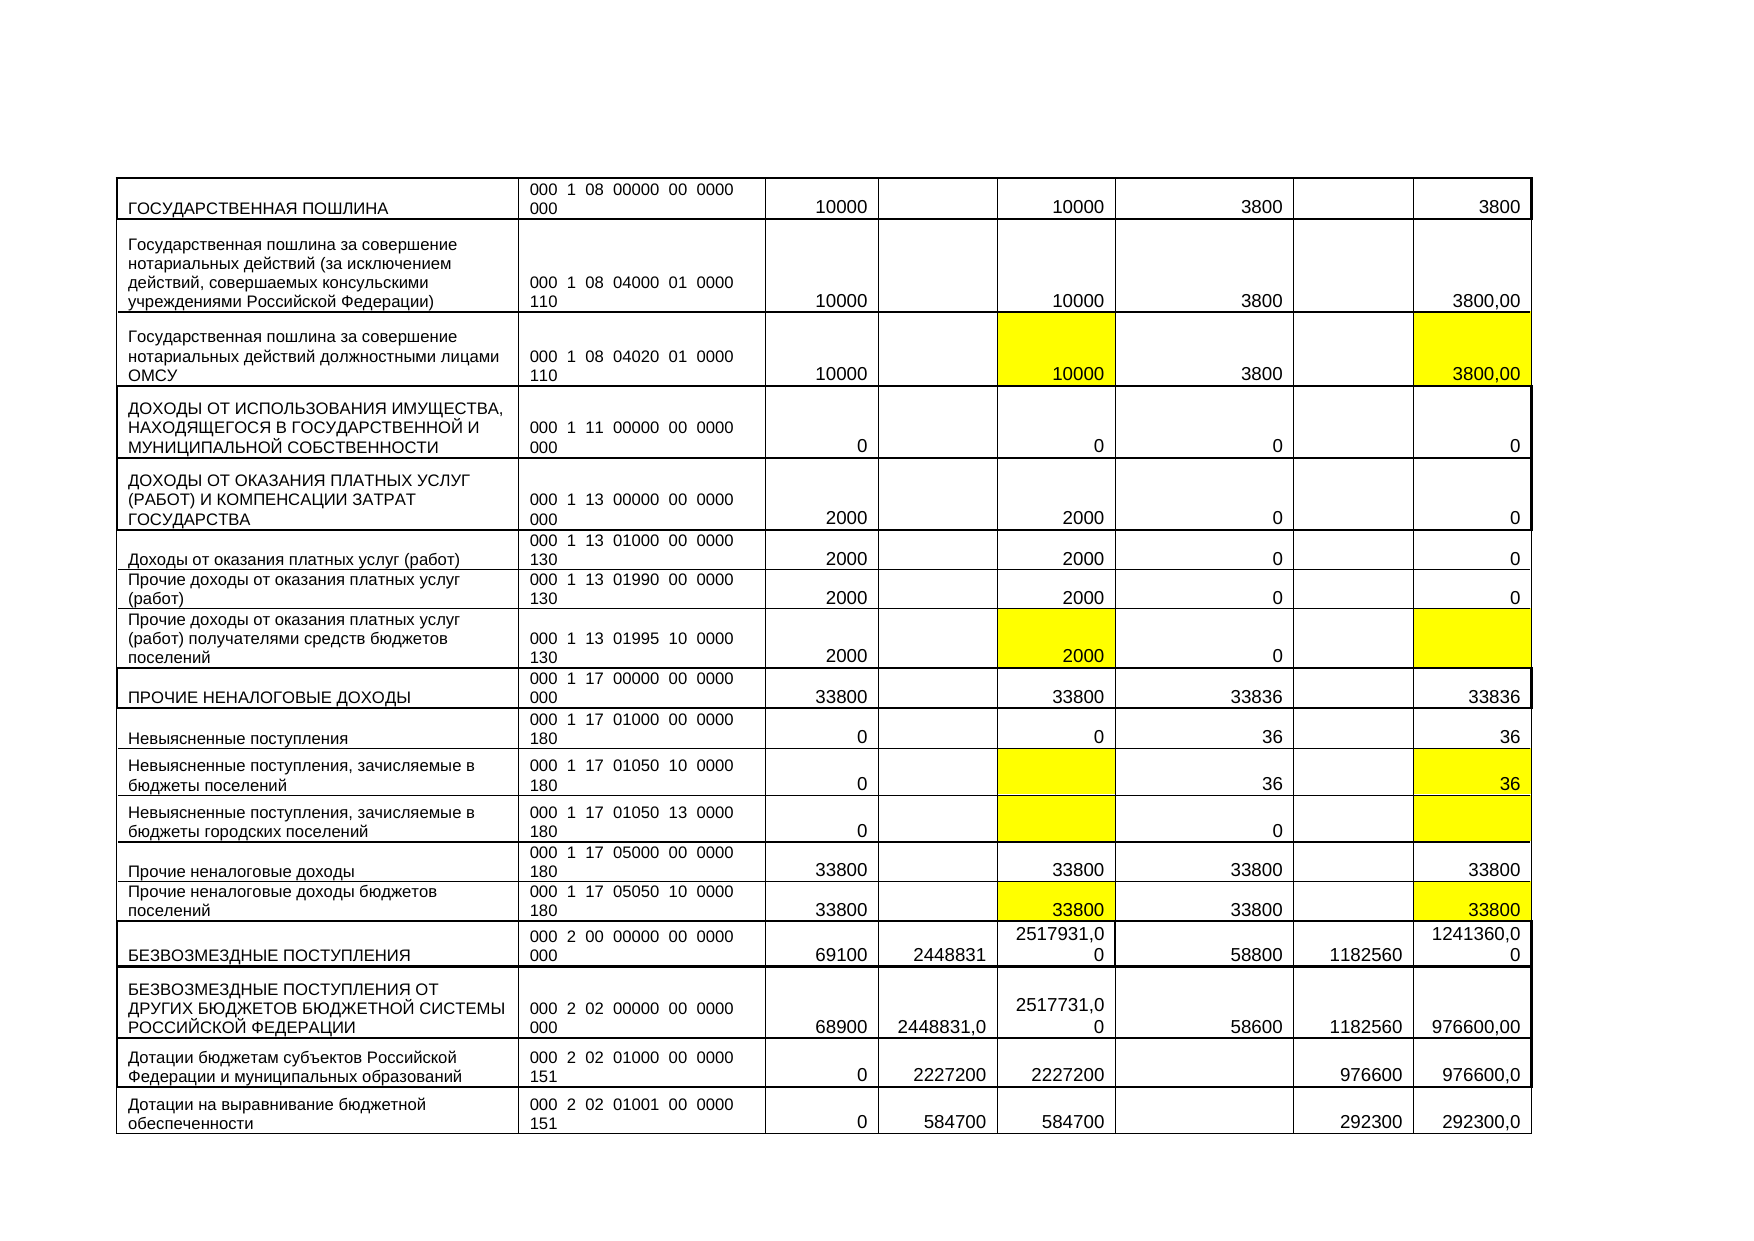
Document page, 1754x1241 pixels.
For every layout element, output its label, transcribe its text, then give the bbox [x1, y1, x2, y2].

table_cell 0 [1116, 531, 1293, 569]
table_cell 2448831,0 [879, 968, 997, 1037]
table_cell ГОСУДАРСТВЕННАЯ ПОШЛИНА [118, 179, 518, 218]
table_cell 10000 [766, 179, 878, 218]
table_cell 976600,0 [1414, 1039, 1530, 1086]
table_cell Дотации бюджетам субъектов Российской Федерации и муниципальных образований [118, 1039, 518, 1086]
table_cell Государственная пошлина за совершение нотариальных действий (за исключением действий, совершаемых консульскими учреждениями Российской Федерации) [117, 220, 518, 311]
table_cell 0 [1116, 796, 1293, 841]
table_cell 2000 [766, 459, 878, 528]
table_cell [1116, 1088, 1293, 1133]
table_cell 0 [998, 387, 1115, 457]
table_cell [879, 749, 997, 794]
table_cell 3800 [1116, 220, 1293, 311]
table_cell 0 [766, 796, 878, 841]
table_cell 0 [1414, 569, 1531, 608]
table_cell 1182560 [1294, 968, 1413, 1037]
table_cell 0 [766, 1039, 878, 1086]
table_cell 33836 [1414, 669, 1530, 707]
table_cell 10000 [998, 313, 1115, 385]
table_cell [879, 843, 997, 881]
table_cell [879, 531, 997, 569]
table_cell 0 [766, 1088, 878, 1133]
table_cell 36 [1116, 749, 1293, 794]
table_cell 2227200 [998, 1039, 1115, 1086]
table_cell [879, 179, 997, 218]
table_cell [879, 313, 997, 385]
table_cell [879, 609, 997, 667]
table_cell 000 1 13 01995 10 0000 130 [519, 609, 765, 667]
table_cell БЕЗВОЗМЕЗДНЫЕ ПОСТУПЛЕНИЯ [118, 922, 518, 965]
table_cell 0 [1116, 387, 1293, 457]
table_cell 2227200 [879, 1039, 997, 1086]
table_cell ДОХОДЫ ОТ ОКАЗАНИЯ ПЛАТНЫХ УСЛУГ (РАБОТ) И КОМПЕНСАЦИИ ЗАТРАТ ГОСУДАРСТВА [118, 459, 518, 528]
table_cell 2517931,00 [998, 922, 1114, 965]
table_cell Прочие доходы от оказания платных услуг (работ) получателями средств бюджетов поселений [117, 608, 518, 667]
table_cell 000 2 02 00000 00 0000 000 [519, 968, 765, 1037]
table_cell 1241360,00 [1414, 922, 1530, 965]
table_cell [1294, 749, 1413, 794]
table_cell 33800 [1116, 843, 1293, 881]
table_cell 0 [766, 387, 878, 457]
table_cell [1294, 709, 1413, 748]
table_cell 2000 [998, 531, 1115, 569]
table_cell 0 [1116, 609, 1293, 667]
table_cell 3800 [1116, 179, 1293, 218]
table_cell 10000 [766, 220, 878, 311]
table_cell 10000 [766, 313, 878, 385]
table_cell 69100 [766, 922, 878, 965]
table_cell 584700 [998, 1088, 1115, 1133]
table_cell 000 1 17 01000 00 0000 180 [519, 709, 765, 748]
table_cell 3800,00 [1414, 220, 1531, 311]
table_cell 58600 [1116, 968, 1293, 1037]
table_cell 000 1 08 04000 01 0000 110 [519, 220, 765, 311]
table_cell 000 1 17 05050 10 0000 180 [519, 882, 765, 920]
table_cell [1414, 795, 1531, 841]
table_cell 3800 [1414, 179, 1530, 218]
table_cell [1294, 882, 1413, 920]
table_cell 0 [1414, 387, 1530, 457]
table_cell [1294, 387, 1413, 457]
table_cell [1294, 313, 1413, 385]
table_cell 000 2 02 01001 00 0000 151 [519, 1088, 765, 1133]
table_cell [879, 459, 997, 528]
table_cell [1116, 1039, 1293, 1086]
table_cell [998, 749, 1115, 794]
table_cell 000 1 13 01000 00 0000 130 [519, 531, 765, 569]
table_cell 000 1 08 04020 01 0000 110 [519, 313, 765, 385]
table_cell 3800 [1116, 313, 1293, 385]
table_cell ДОХОДЫ ОТ ИСПОЛЬЗОВАНИЯ ИМУЩЕСТВА, НАХОДЯЩЕГОСЯ В ГОСУДАРСТВЕННОЙ И МУНИЦИПАЛЬНОЙ СОБСТВЕННОСТИ [118, 387, 518, 457]
table_cell 584700 [879, 1088, 997, 1133]
table_cell 000 1 17 05000 00 0000 180 [519, 843, 765, 881]
table_cell 33836 [1116, 669, 1293, 707]
table_cell 0 [1116, 570, 1293, 608]
table_cell 1182560 [1294, 922, 1413, 965]
table_cell Прочие неналоговые доходы [117, 841, 518, 881]
table_cell Государственная пошлина за совершение нотариальных действий должностными лицами ОМСУ [117, 311, 518, 385]
table_cell 000 1 13 00000 00 0000 000 [519, 459, 765, 528]
table_cell 976600,00 [1414, 968, 1530, 1037]
table_cell [879, 570, 997, 608]
table_cell Дотации на выравнивание бюджетной обеспеченности [117, 1088, 518, 1133]
table_cell [1294, 570, 1413, 608]
table_cell 000 1 08 00000 00 0000 000 [519, 179, 765, 218]
table_cell [879, 669, 997, 707]
table_cell 000 1 13 01990 00 0000 130 [519, 570, 765, 608]
table_cell 10000 [998, 179, 1115, 218]
table_cell 000 1 11 00000 00 0000 000 [519, 387, 765, 457]
table_cell 68900 [766, 968, 878, 1037]
table_cell [1294, 669, 1413, 707]
table_cell 36 [1414, 709, 1531, 748]
table_cell 10000 [998, 220, 1115, 311]
table_cell [879, 882, 997, 920]
table_cell Невыясненные поступления, зачисляемые в бюджеты городских поселений [117, 795, 518, 841]
table_cell [879, 220, 997, 311]
table_cell 58800 [1116, 922, 1293, 965]
table_cell 33800 [766, 669, 878, 707]
table_cell 000 2 00 00000 00 0000 000 [519, 922, 765, 965]
table_cell 2000 [998, 609, 1115, 667]
table_cell 33800 [998, 843, 1115, 881]
table_cell [1294, 179, 1413, 218]
table_cell 2517731,00 [998, 968, 1115, 1037]
table_cell Прочие неналоговые доходы бюджетов поселений [117, 881, 518, 920]
table_cell 2000 [766, 609, 878, 667]
table_cell Невыясненные поступления, зачисляемые в бюджеты поселений [117, 748, 518, 794]
table_cell [1294, 459, 1413, 528]
table_cell [879, 796, 997, 841]
table_cell 33800 [1116, 882, 1293, 920]
table_cell 0 [998, 709, 1115, 748]
table_cell [1294, 220, 1413, 311]
table_cell Доходы от оказания платных услуг (работ) [117, 531, 518, 569]
table_cell Невыясненные поступления [117, 709, 518, 748]
table_cell [1414, 608, 1531, 667]
table_cell [1294, 531, 1413, 569]
table_cell 000 1 17 00000 00 0000 000 [519, 669, 765, 707]
table_cell 33800 [766, 843, 878, 881]
table_cell 33800 [766, 882, 878, 920]
table_cell 0 [1414, 531, 1531, 569]
table_cell 2000 [766, 531, 878, 569]
table_cell 2000 [998, 459, 1115, 528]
table_cell 0 [766, 749, 878, 794]
table_cell [998, 796, 1115, 841]
table_cell 33800 [1414, 841, 1531, 881]
table_cell 000 1 17 01050 13 0000 180 [519, 796, 765, 841]
table_cell 36 [1116, 709, 1293, 748]
table_cell 000 2 02 01000 00 0000 151 [519, 1039, 765, 1086]
table_cell 292300 [1294, 1088, 1413, 1133]
table_cell 976600 [1294, 1039, 1413, 1086]
table_cell ПРОЧИЕ НЕНАЛОГОВЫЕ ДОХОДЫ [118, 669, 518, 707]
table_cell 3800,00 [1414, 311, 1531, 385]
table_cell 33800 [998, 669, 1115, 707]
table_cell [1294, 796, 1413, 841]
table_cell 36 [1414, 748, 1531, 794]
table_cell БЕЗВОЗМЕЗДНЫЕ ПОСТУПЛЕНИЯ ОТ ДРУГИХ БЮДЖЕТОВ БЮДЖЕТНОЙ СИСТЕМЫ РОССИЙСКОЙ ФЕДЕРАЦИИ [118, 968, 518, 1037]
table_cell [879, 387, 997, 457]
table_cell 0 [1116, 459, 1293, 528]
table_cell 33800 [1414, 881, 1531, 920]
table_cell 000 1 17 01050 10 0000 180 [519, 749, 765, 794]
table_cell 0 [1414, 459, 1530, 528]
table_cell 33800 [998, 882, 1115, 920]
table_cell Прочие доходы от оказания платных услуг (работ) [117, 569, 518, 608]
table_cell 2448831 [879, 922, 997, 965]
table_cell 0 [766, 709, 878, 748]
table_cell 2000 [998, 570, 1115, 608]
table_cell [879, 709, 997, 748]
table_cell 292300,0 [1414, 1088, 1531, 1133]
table_cell [1294, 843, 1413, 881]
table_cell [1294, 609, 1413, 667]
table_cell 2000 [766, 570, 878, 608]
